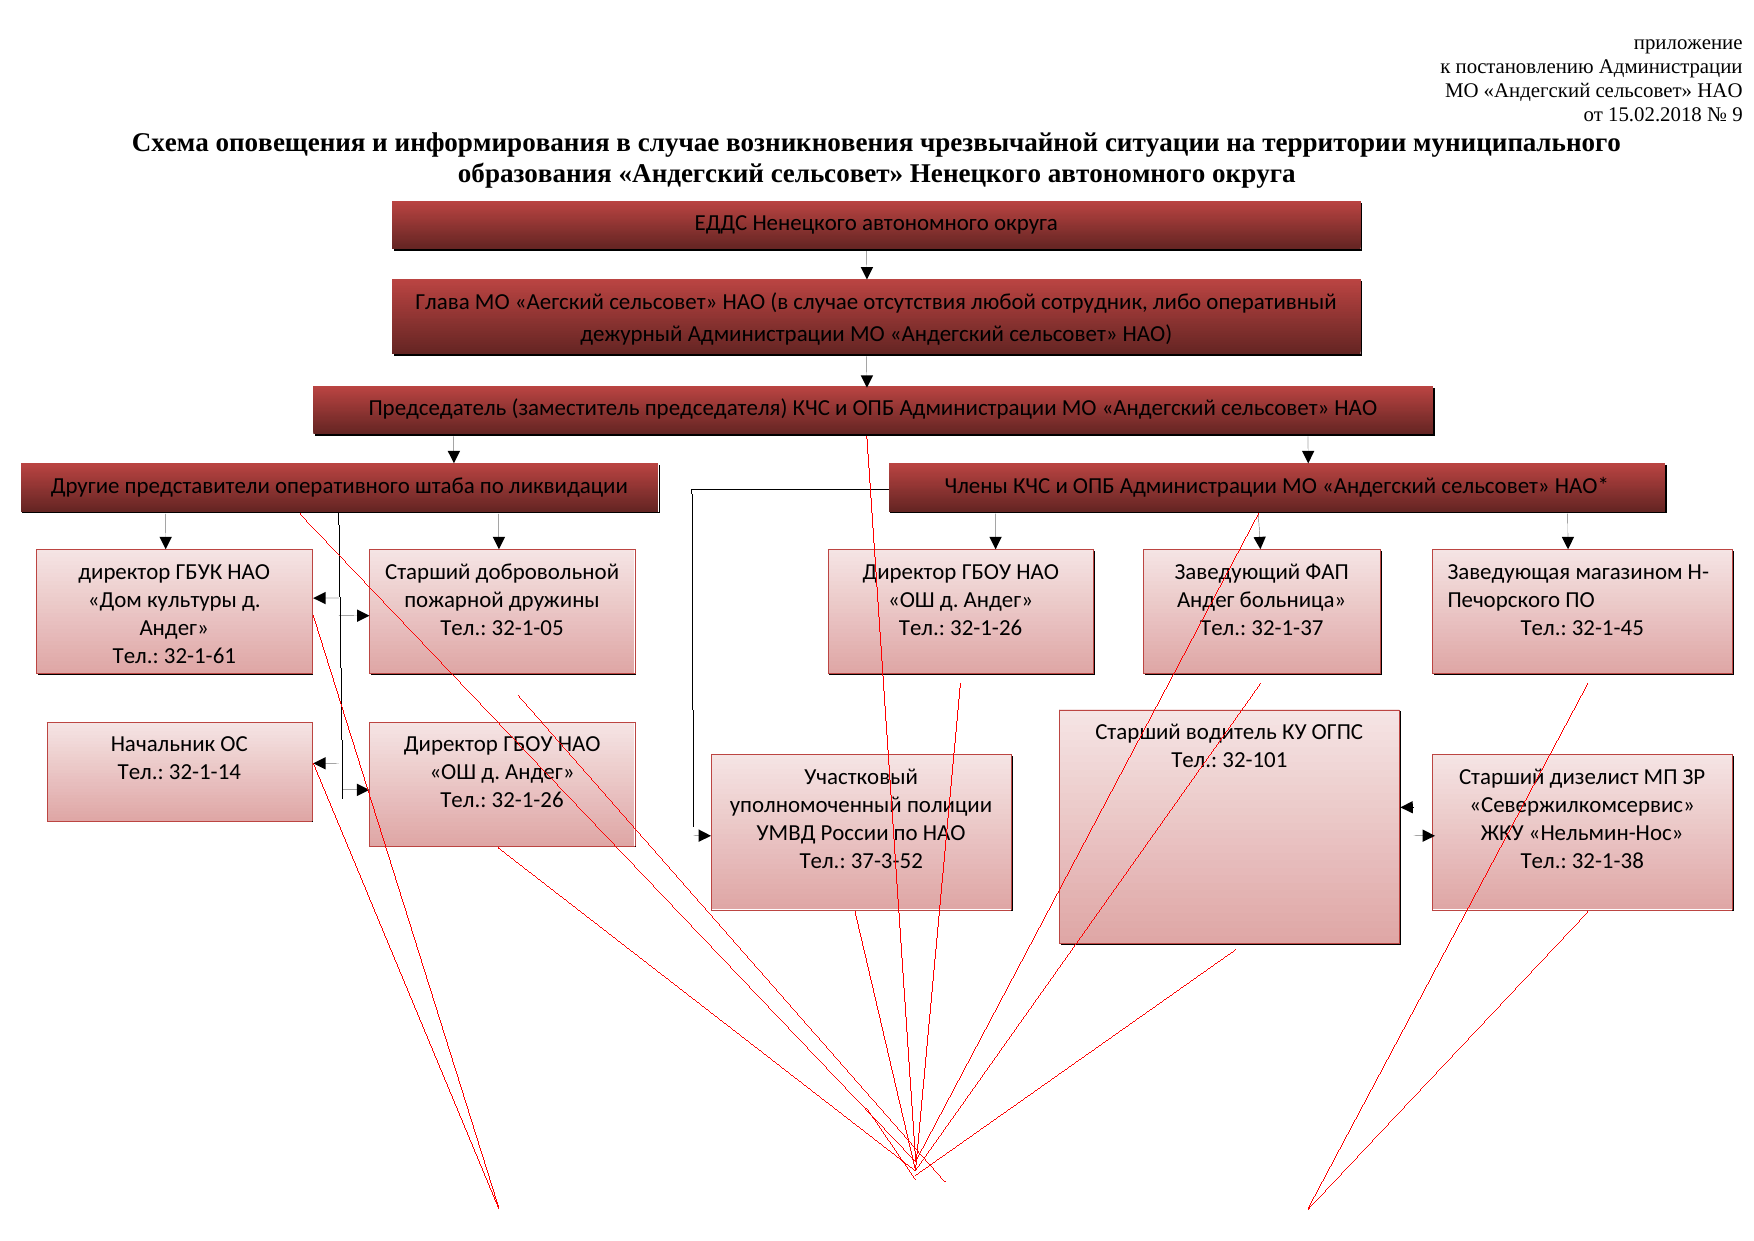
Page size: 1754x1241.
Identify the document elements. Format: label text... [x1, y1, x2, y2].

text приложение [118, 29, 1742, 54]
text к постановлению Администрации [118, 54, 1742, 78]
text от 15.02.2018 № 9 [118, 102, 1742, 126]
text МО «Андегский сельсовет» НАО [118, 78, 1742, 102]
text Схема оповещения и информирования в случае возникновения чрезвычайной ситуации на территории муниципального образования «Андегский сельсовет» Ненецкого автономного округа [118, 126, 1636, 188]
